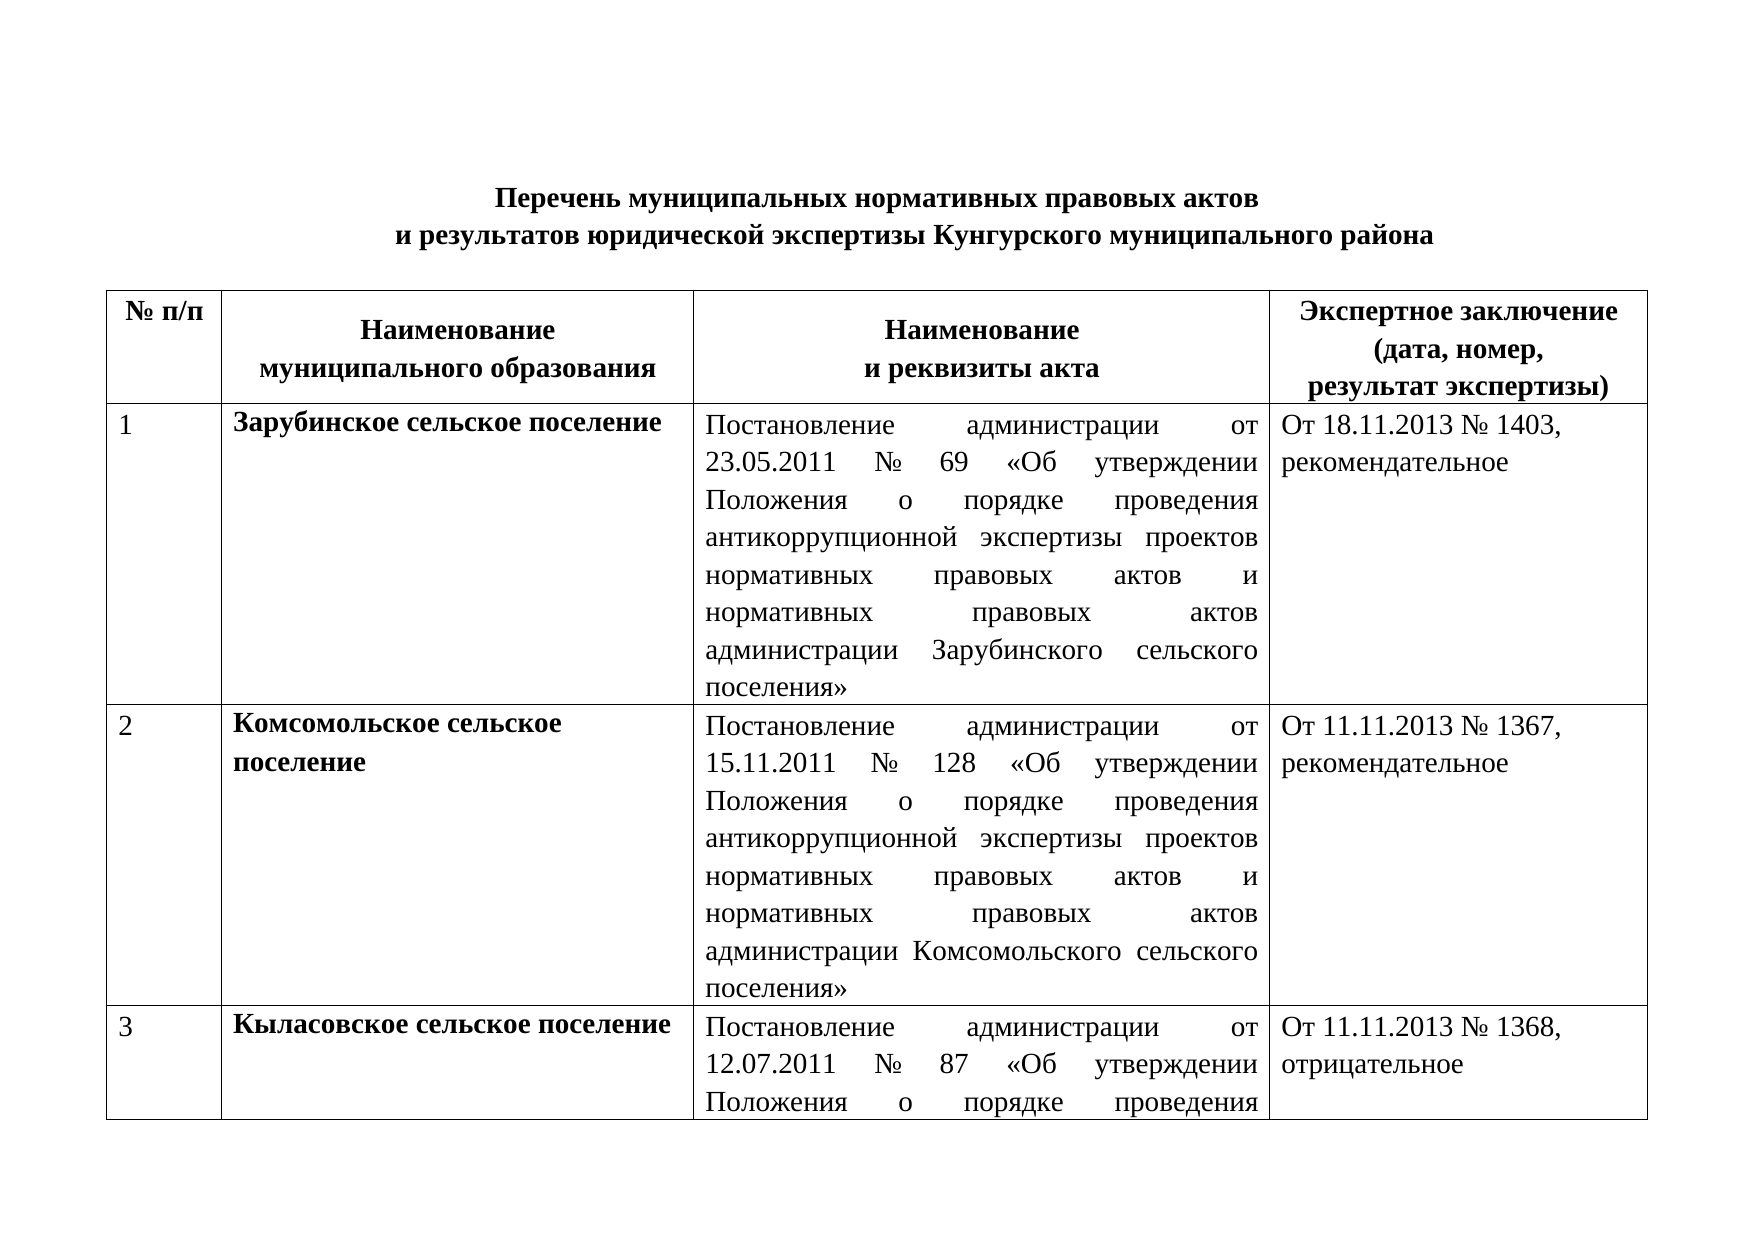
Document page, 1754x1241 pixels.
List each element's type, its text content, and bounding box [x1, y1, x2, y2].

table_cell Комсомольское сельское поселение [222, 705, 693, 1005]
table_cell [1270, 1006, 1647, 1119]
table_header Наименование и реквизиты акта [694, 291, 1269, 403]
text и результатов юридической экспертизы Кунгурского муниципального района [118, 215, 1636, 252]
table_cell 3 [107, 1006, 221, 1119]
table_cell От 18.11.2013 № 1403, рекомендательное [1270, 404, 1647, 704]
table_cell 1 [107, 404, 221, 704]
table_cell Зарубинское сельское поселение [222, 404, 693, 704]
table_cell Постановление администрации от 23.05.2011 № 69 «Об утверждении Положения о порядке проведения антикоррупционной экспертизы проектов нормативных правовых актов и нормативных правовых актов администрации Зарубинского сельского поселения» [694, 404, 1269, 704]
table_cell От 11.11.2013 № 1367, рекомендательное [1270, 705, 1647, 1005]
table_header Экспертное заключение (дата, номер, результат экспертизы) [1270, 291, 1647, 403]
table_cell Постановление администрации от 15.11.2011 № 128 «Об утверждении Положения о порядке проведения антикоррупционной экспертизы проектов нормативных правовых актов и нормативных правовых актов администрации Комсомольского сельского поселения» [694, 705, 1269, 1005]
text Перечень муниципальных нормативных правовых актов [118, 177, 1636, 215]
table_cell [694, 1006, 1269, 1119]
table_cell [222, 1006, 693, 1119]
table_header Наименование муниципального образования [222, 291, 693, 403]
table_header № п/п [107, 291, 221, 403]
table_cell 2 [107, 705, 221, 1005]
